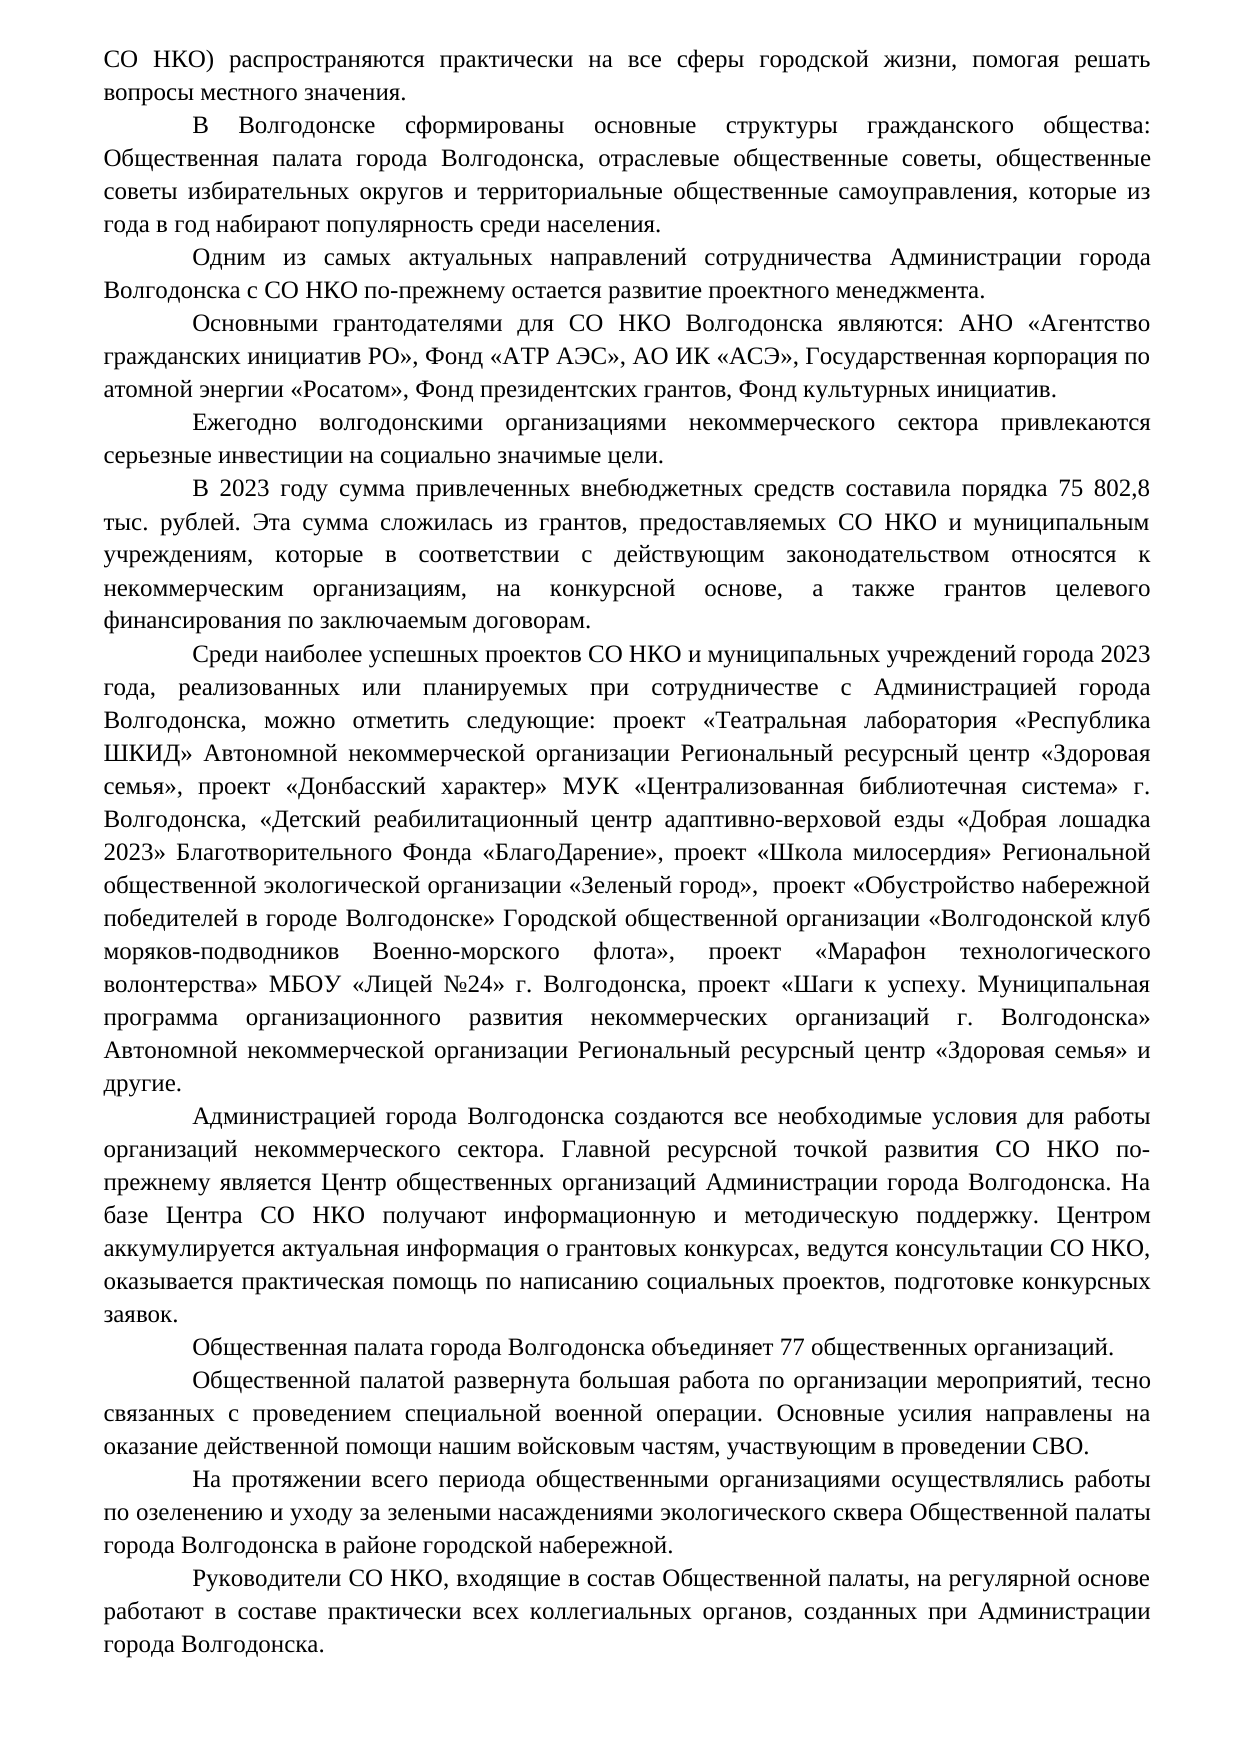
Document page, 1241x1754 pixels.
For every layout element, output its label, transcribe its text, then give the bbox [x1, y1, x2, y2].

text Руководители СО НКО, входящие в состав Общественной палаты, на регулярной основе работают в составе практически всех коллегиальных органов, созданных при Администрации города Волгодонска. [103, 1563, 1152, 1658]
text Общественная палата города Волгодонска объединяет 77 общественных организаций. [103, 1332, 1152, 1361]
text В 2023 году сумма привлеченных внебюджетных средств составила порядка 75 802,8 тыс. рублей. Эта сумма сложилась из грантов, предоставляемых СО НКО и муниципальным учреждениям, которые в соответствии с действующим законодательством относятся к некоммерческим организациям, на конкурсной основе, а также грантов целевого финансирования по заключаемым договорам. [103, 473, 1152, 634]
text Администрацией города Волгодонска создаются все необходимые условия для работы организаций некоммерческого сектора. Главной ресурсной точкой развития СО НКО по-прежнему является Центр общественных организаций Администрации города Волгодонска. На базе Центра СО НКО получают информационную и методическую поддержку. Центром аккумулируется актуальная информация о грантовых конкурсах, ведутся консультации СО НКО, оказывается практическая помощь по написанию социальных проектов, подготовке конкурсных заявок. [103, 1101, 1152, 1328]
text Среди наиболее успешных проектов СО НКО и муниципальных учреждений города 2023 года, реализованных или планируемых при сотрудничестве с Администрацией города Волгодонска, можно отметить следующие: проект «Театральная лаборатория «Республика ШКИД» Автономной некоммерческой организации Региональный ресурсный центр «Здоровая семья», проект «Донбасский характер» МУК «Централизованная библиотечная система» г. Волгодонска, «Детский реабилитационный центр адаптивно-верховой езды «Добрая лошадка 2023» Благотворительного Фонда «БлагоДарение», проект «Школа милосердия» Региональной общественной экологической организации «Зеленый город», проект «Обустройство набережной победителей в городе Волгодонске» Городской общественной организации «Волгодонской клуб моряков-подводников Военно-морского флота», проект «Марафон технологического волонтерства» МБОУ «Лицей №24» г. Волгодонска, проект «Шаги к успеху. Муниципальная программа организационного развития некоммерческих организаций г. Волгодонска» Автономной некоммерческой организации Региональный ресурсный центр «Здоровая семья» и другие. [103, 639, 1152, 1097]
text В Волгодонске сформированы основные структуры гражданского общества: Общественная палата города Волгодонска, отраслевые общественные советы, общественные советы избирательных округов и территориальные общественные самоуправления, которые из года в год набирают популярность среди населения. [103, 110, 1152, 238]
text Общественной палатой развернута большая работа по организации мероприятий, тесно связанных с проведением специальной военной операции. Основные усилия направлены на оказание действенной помощи нашим войсковым частям, участвующим в проведении СВО. [103, 1365, 1152, 1460]
text Ежегодно волгодонскими организациями некоммерческого сектора привлекаются серьезные инвестиции на социально значимые цели. [103, 407, 1152, 469]
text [103, 44, 1152, 106]
text Одним из самых актуальных направлений сотрудничества Администрации города Волгодонска с СО НКО по-прежнему остается развитие проектного менеджмента. [103, 242, 1152, 304]
text Основными грантодателями для СО НКО Волгодонска являются: АНО «Агентство гражданских инициатив РО», Фонд «АТР АЭС», АО ИК «АСЭ», Государственная корпорация по атомной энергии «Росатом», Фонд президентских грантов, Фонд культурных инициатив. [103, 308, 1152, 403]
text На протяжении всего периода общественными организациями осуществлялись работы по озеленению и уходу за зелеными насаждениями экологического сквера Общественной палаты города Волгодонска в районе городской набережной. [103, 1464, 1152, 1559]
